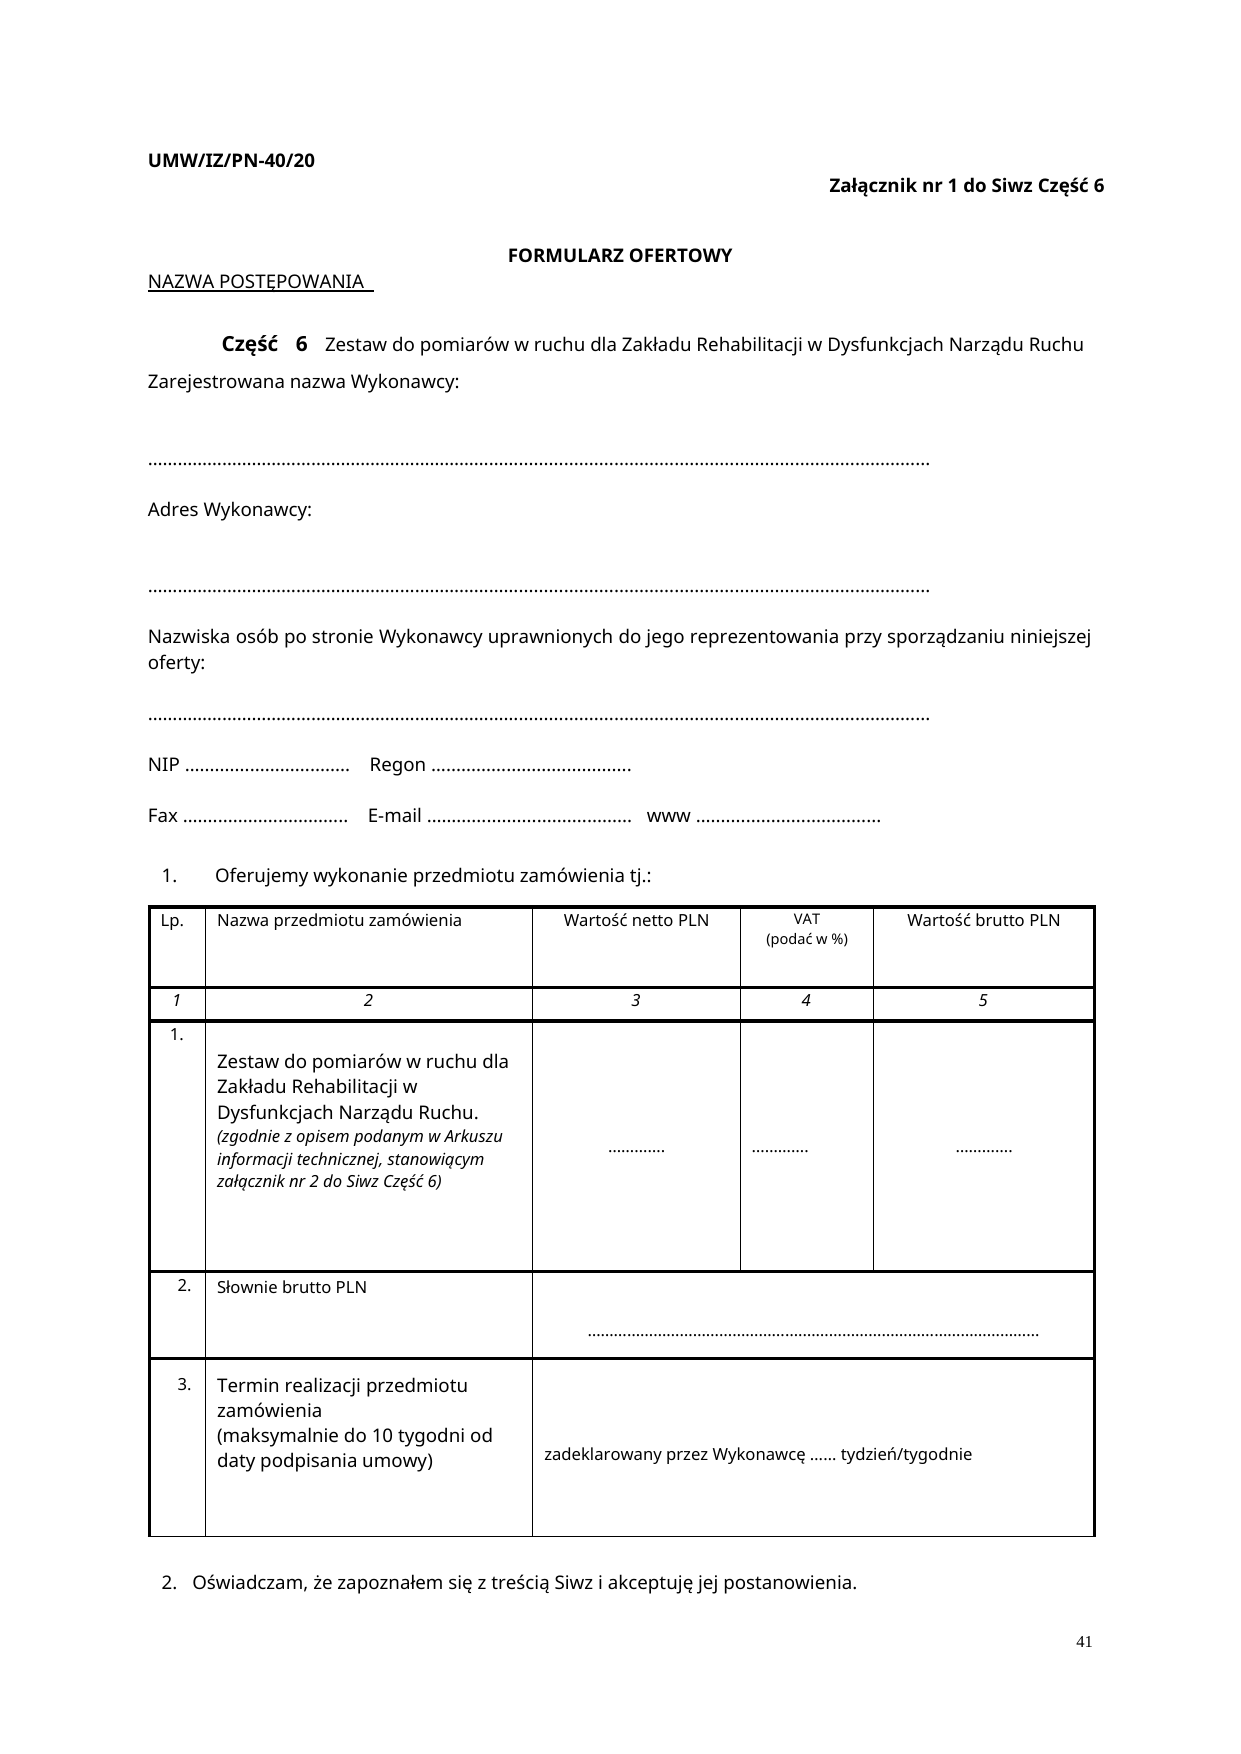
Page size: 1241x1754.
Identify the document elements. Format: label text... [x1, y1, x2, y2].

table_header Wartość netto PLN [533, 909, 740, 986]
list Oświadczam, że zapoznałem się z treścią Siwz i akceptuję jej postanowienia. [177, 1566, 1093, 1595]
table_cell [151, 1023, 205, 1270]
table_cell …………. [741, 1023, 873, 1270]
table_header Nazwa przedmiotu zamówienia [206, 909, 532, 986]
text Nazwiska osób po stronie Wykonawcy uprawnionych do jego reprezentowania przy sporządzaniu niniejszej oferty: [148, 624, 1093, 675]
table_cell [151, 1360, 205, 1536]
table_cell …………. [874, 1023, 1093, 1270]
table_cell Słownie brutto PLN [206, 1273, 532, 1357]
table_cell …………. [533, 1023, 740, 1270]
table_cell 4 [741, 989, 873, 1019]
table_cell Zestaw do pomiarów w ruchu dla Zakładu Rehabilitacji w Dysfunkcjach Narządu Ruchu. (zgodnie z opisem podanym w Arkuszu informacji technicznej, stanowiącym załącznik nr 2 do Siwz Część 6) [206, 1023, 532, 1270]
table_header Lp. [151, 909, 205, 986]
text NIP ….............................. Regon …..................................... [148, 751, 1093, 777]
table_cell ………………………………………….……………………………………………… [533, 1273, 1093, 1357]
text ………………………………………………………………….................................................................................. [148, 445, 1093, 471]
table_cell zadeklarowany przez Wykonawcę …… tydzień/tygodnie [533, 1360, 1093, 1536]
table_cell 2 [206, 989, 532, 1019]
table_cell 3 [533, 989, 740, 1019]
text Zarejestrowana nazwa Wykonawcy: [148, 368, 1093, 394]
subtitle Załącznik nr 1 do Siwz Część 6 [148, 173, 1104, 198]
text Adres Wykonawcy: [148, 496, 1093, 522]
text ………………………………………………………………….................................................................................. [148, 573, 1093, 598]
text UMW/IZ/PN-40/20 [148, 148, 1103, 173]
table_header Wartość brutto PLN [874, 909, 1093, 986]
text Część 6 Zestaw do pomiarów w ruchu dla Zakładu Rehabilitacji w Dysfunkcjach Narządu Ruchu [221, 331, 1093, 356]
table_header VAT (podać w %) [741, 909, 873, 986]
table_cell Termin realizacji przedmiotu zamówienia (maksymalnie do 10 tygodni od daty podpisania umowy) [206, 1360, 532, 1536]
list Oferujemy wykonanie przedmiotu zamówienia tj.: [177, 859, 1093, 889]
table_cell [151, 1273, 205, 1357]
table_cell 1 [151, 989, 205, 1019]
text ………………………………………………………………….................................................................................. [148, 700, 1093, 726]
text NAZWA POSTĘPOWANIA [148, 268, 1117, 293]
table_cell 5 [874, 989, 1093, 1019]
text FORMULARZ OFERTOWY [148, 239, 1093, 268]
text Fax ….............................. E-mail ……................................... www ….................................. [148, 802, 1093, 828]
